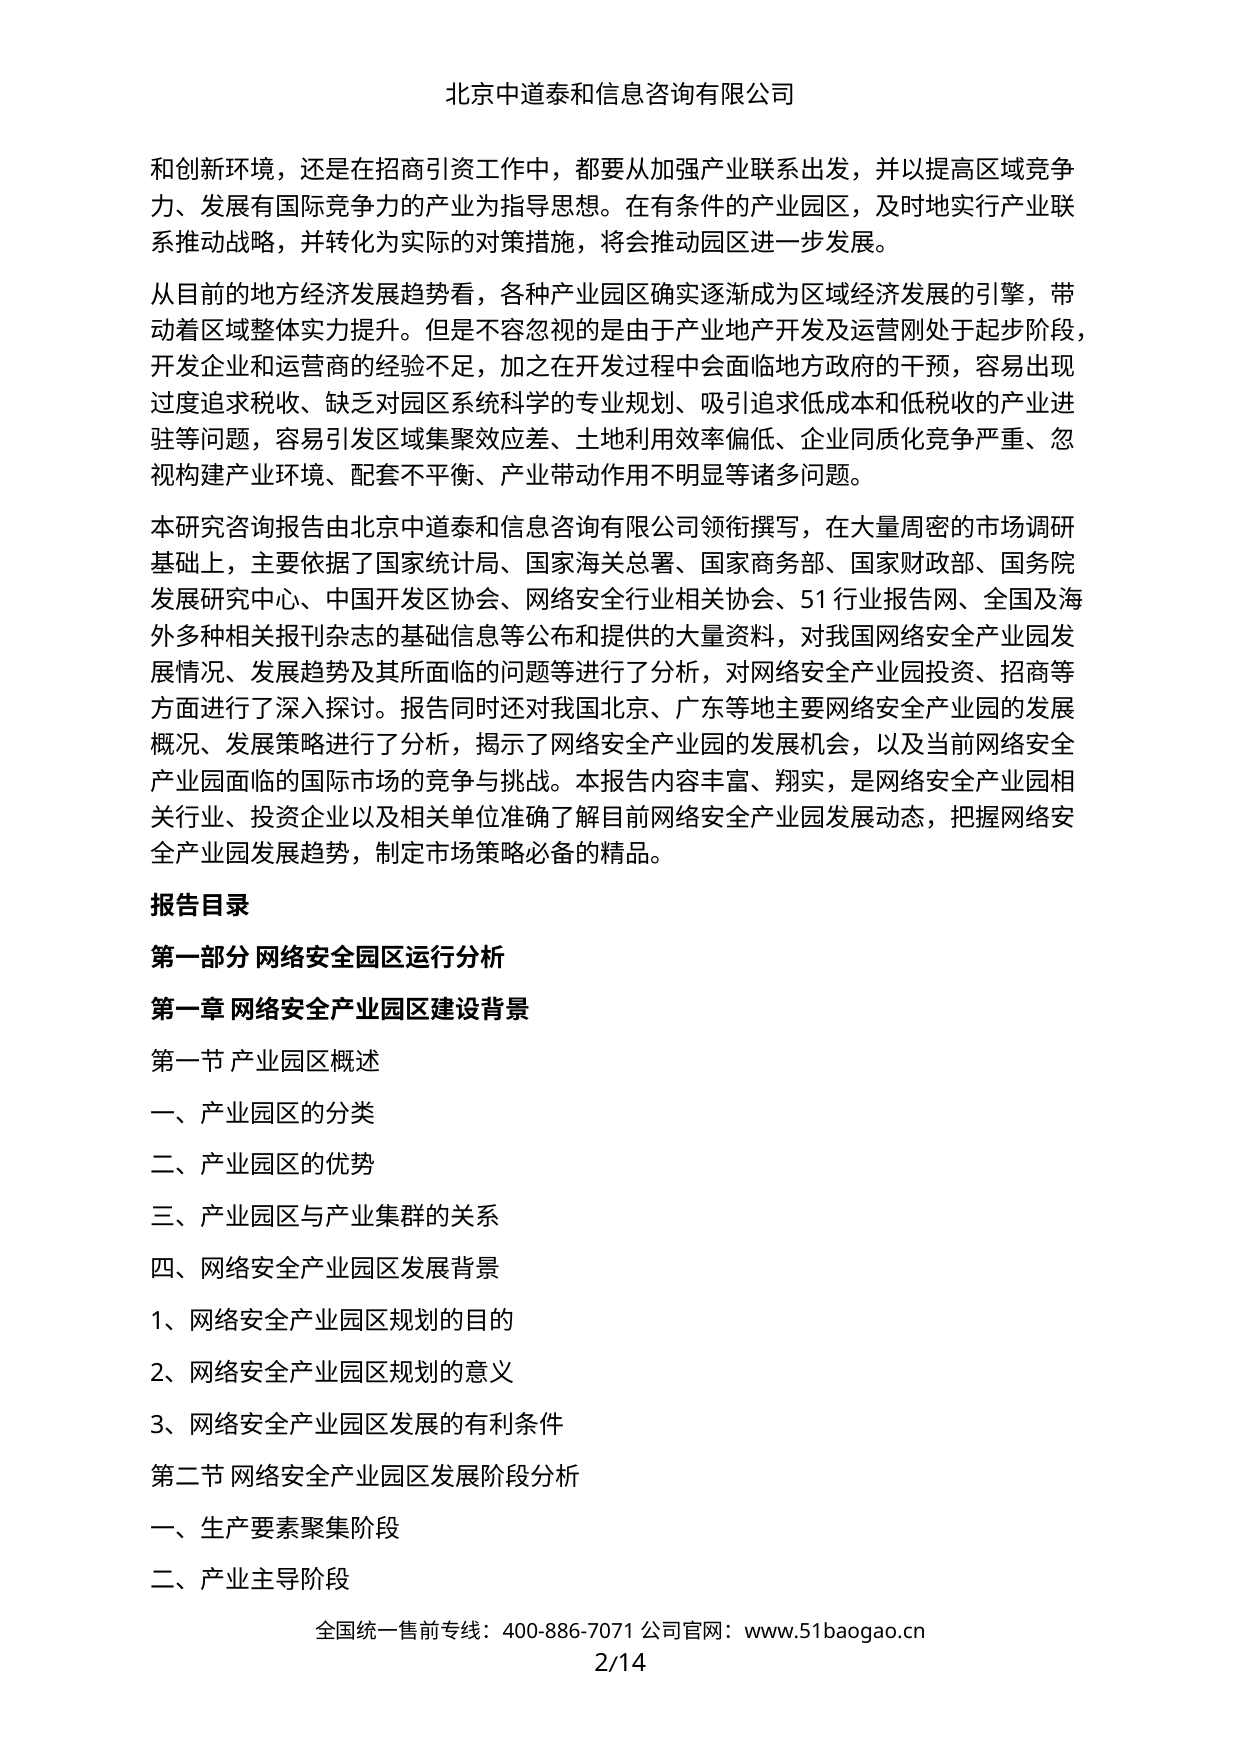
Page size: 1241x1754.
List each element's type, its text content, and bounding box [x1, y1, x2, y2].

text 第二节 网络安全产业园区发展阶段分析 [150, 1456, 1090, 1492]
text 二、产业园区的优势 [150, 1145, 1090, 1181]
text 第一节 产业园区概述 [150, 1041, 1090, 1077]
text 报告目录 [150, 886, 1090, 922]
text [150, 150, 1090, 259]
text 四、网络安全产业园区发展背景 [150, 1249, 1090, 1285]
text 一、生产要素聚集阶段 [150, 1508, 1090, 1544]
text 本研究咨询报告由北京中道泰和信息咨询有限公司领衔撰写，在大量周密的市场调研基础上，主要依据了国家统计局、国家海关总署、国家商务部、国家财政部、国务院发展研究中心、中国开发区协会、网络安全行业相关协会、51行业报告网、全国及海外多种相关报刊杂志的基础信息等公布和提供的大量资料，对我国网络安全产业园发展情况、发展趋势及其所面临的问题等进行了分析，对网络安全产业园投资、招商等方面进行了深入探讨。报告同时还对我国北京、广东等地主要网络安全产业园的发展概况、发展策略进行了分析，揭示了网络安全产业园的发展机会，以及当前网络安全产业园面临的国际市场的竞争与挑战。本报告内容丰富、翔实，是网络安全产业园相关行业、投资企业以及相关单位准确了解目前网络安全产业园发展动态，把握网络安全产业园发展趋势，制定市场策略必备的精品。 [150, 507, 1090, 870]
text 2、网络安全产业园区规划的意义 [150, 1352, 1090, 1389]
text 三、产业园区与产业集群的关系 [150, 1197, 1090, 1233]
text 1、网络安全产业园区规划的目的 [150, 1301, 1090, 1337]
text 第一章 网络安全产业园区建设背景 [150, 989, 1090, 1026]
text 第一部分 网络安全园区运行分析 [150, 937, 1090, 974]
text 3、网络安全产业园区发展的有利条件 [150, 1404, 1090, 1441]
text 一、产业园区的分类 [150, 1093, 1090, 1129]
text 从目前的地方经济发展趋势看，各种产业园区确实逐渐成为区域经济发展的引擎，带动着区域整体实力提升。但是不容忽视的是由于产业地产开发及运营刚处于起步阶段，开发企业和运营商的经验不足，加之在开发过程中会面临地方政府的干预，容易出现过度追求税收、缺乏对园区系统科学的专业规划、吸引追求低成本和低税收的产业进驻等问题，容易引发区域集聚效应差、土地利用效率偏低、企业同质化竞争严重、忽视构建产业环境、配套不平衡、产业带动作用不明显等诸多问题。 [150, 274, 1090, 492]
text 二、产业主导阶段 [150, 1560, 1090, 1596]
